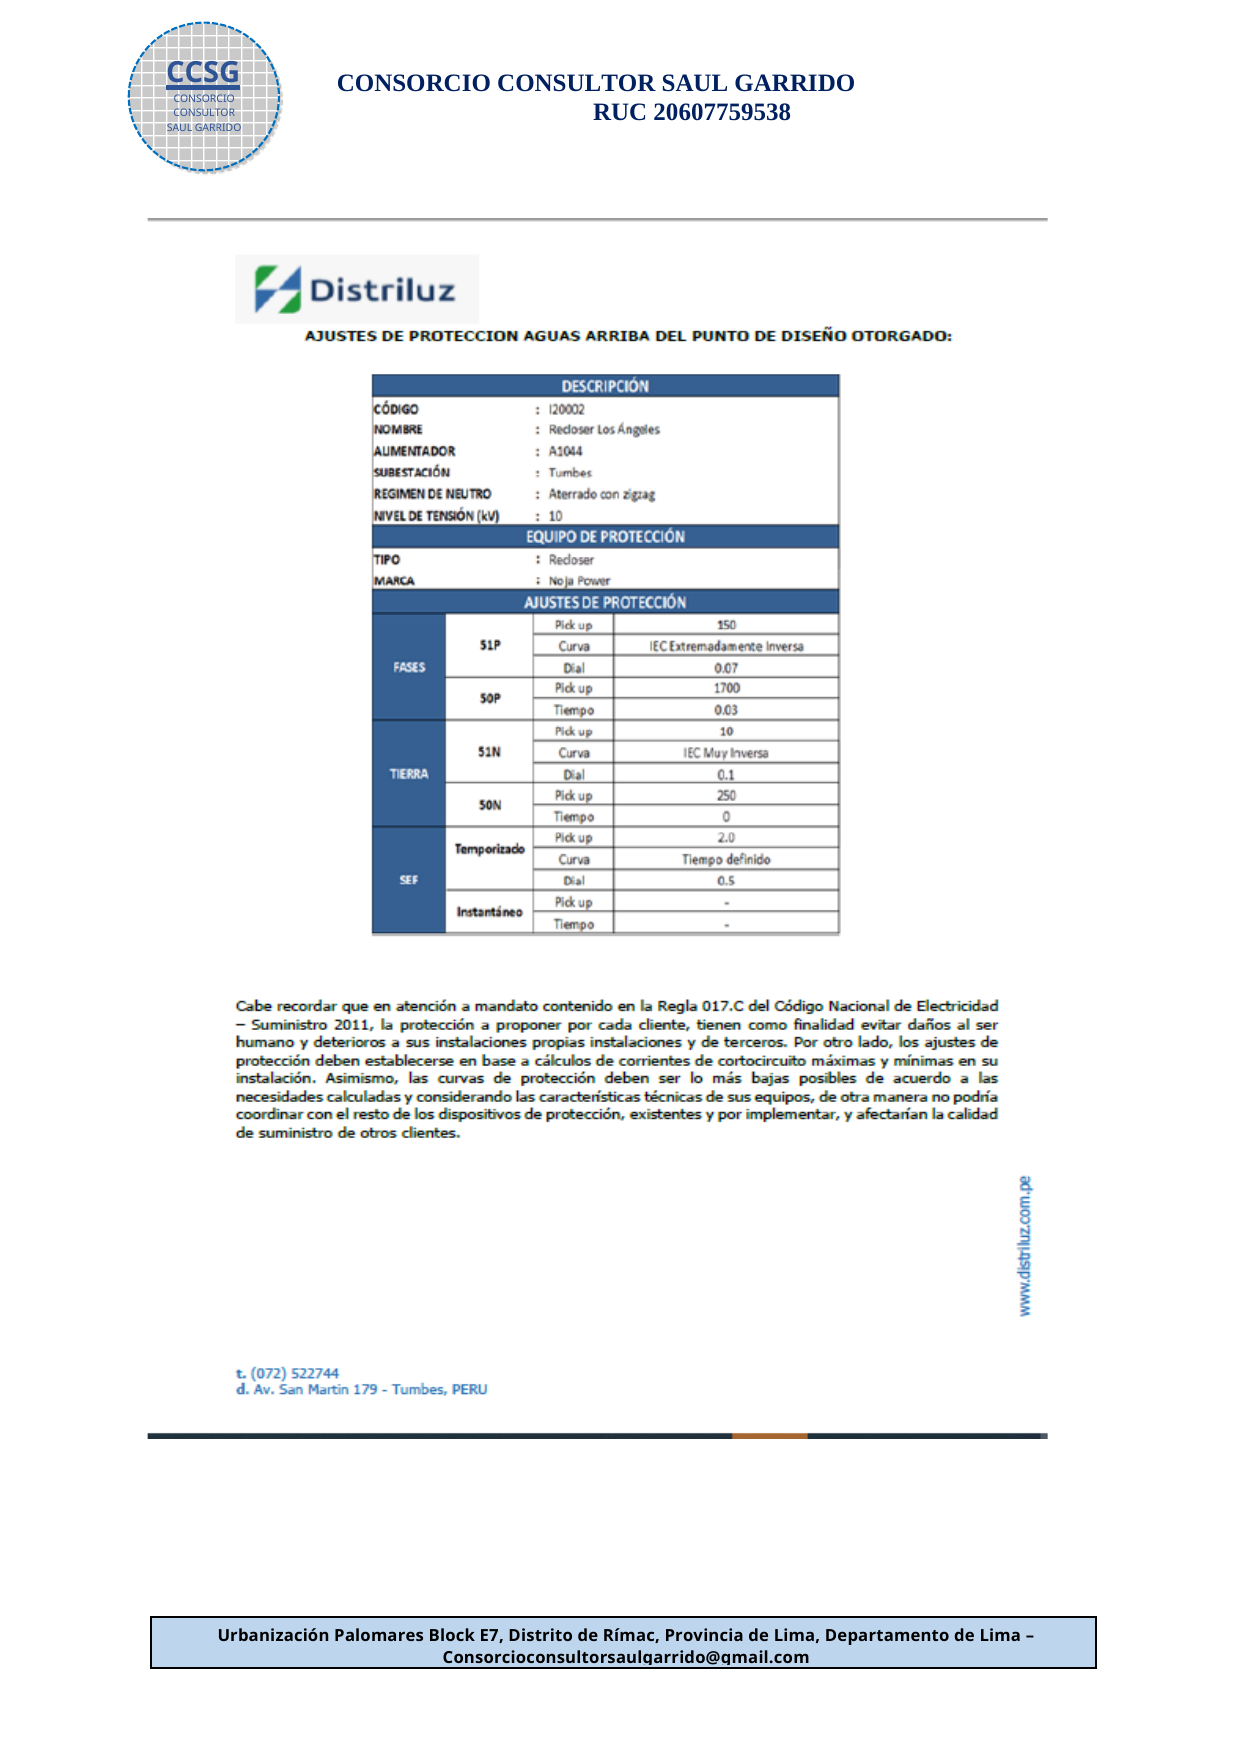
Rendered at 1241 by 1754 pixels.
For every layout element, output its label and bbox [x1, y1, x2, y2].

picture [147, 218, 1048, 1439]
picture [128, 22, 279, 171]
